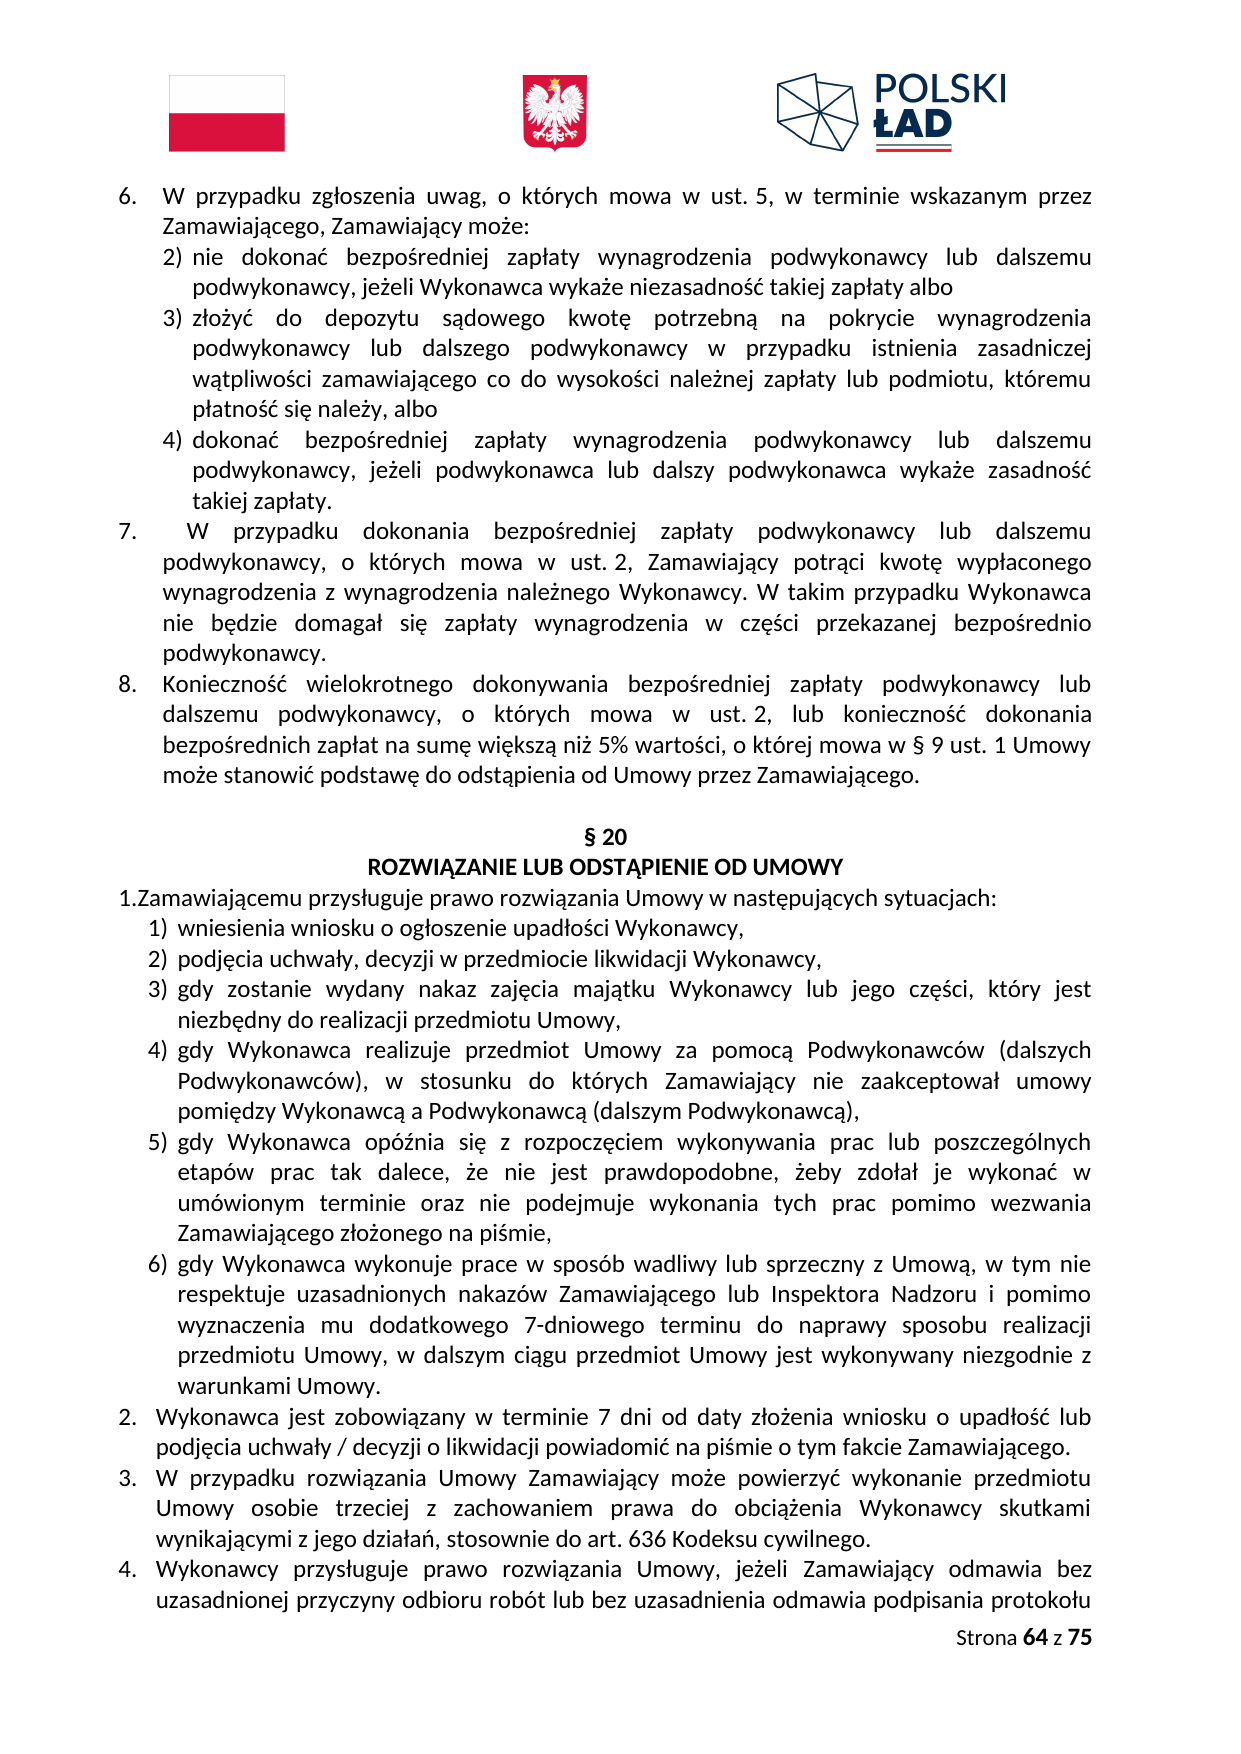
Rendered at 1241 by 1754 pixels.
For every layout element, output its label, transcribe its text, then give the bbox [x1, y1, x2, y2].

list W przypadku dokonania bezpośredniej zapłaty podwykonawcy lub dalszemu podwykonawcy, o których mowa w ust. 2, Zamawiający potrąci kwotę wypłaconego wynagrodzenia z wynagrodzenia należnego Wykonawcy. W takim przypadku Wykonawca nie będzie domagał się zapłaty wynagrodzenia w części przekazanej bezpośrednio podwykonawcy. [118, 516, 1092, 668]
picture [777, 73, 1005, 152]
picture [522, 75, 587, 152]
text ROZWIĄZANIE LUB ODSTĄPIENIE OD UMOWY [118, 851, 1092, 882]
list podjęcia uchwały, decyzji w przedmiocie likwidacji Wykonawcy, [148, 943, 1092, 973]
list Konieczność wielokrotnego dokonywania bezpośredniej zapłaty podwykonawcy lub dalszemu podwykonawcy, o których mowa w ust. 2, lub konieczność dokonania bezpośrednich zapłat na sumę większą niż 5% wartości, o której mowa w § 9 ust. 1 Umowy może stanowić podstawę do odstąpienia od Umowy przez Zamawiającego. [118, 668, 1092, 790]
list złożyć do depozytu sądowego kwotę potrzebną na pokrycie wynagrodzenia podwykonawcy lub dalszego podwykonawcy w przypadku istnienia zasadniczej wątpliwości zamawiającego co do wysokości należnej zapłaty lub podmiotu, któremu płatność się należy, albo [162, 302, 1092, 424]
list nie dokonać bezpośredniej zapłaty wynagrodzenia podwykonawcy lub dalszemu podwykonawcy, jeżeli Wykonawca wykaże niezasadność takiej zapłaty albo [162, 241, 1092, 302]
list wniesienia wniosku o ogłoszenie upadłości Wykonawcy, [148, 912, 1092, 943]
list gdy Wykonawca wykonuje prace w sposób wadliwy lub sprzeczny z Umową, w tym nie respektuje uzasadnionych nakazów Zamawiającego lub Inspektora Nadzoru i pomimo wyznaczenia mu dodatkowego 7-dniowego terminu do naprawy sposobu realizacji przedmiotu Umowy, w dalszym ciągu przedmiot Umowy jest wykonywany niezgodnie z warunkami Umowy. [148, 1248, 1092, 1401]
list W przypadku rozwiązania Umowy Zamawiający może powierzyć wykonanie przedmiotu Umowy osobie trzeciej z zachowaniem prawa do obciążenia Wykonawcy skutkami wynikającymi z jego działań, stosownie do art. 636 Kodeksu cywilnego. [118, 1462, 1092, 1553]
list dokonać bezpośredniej zapłaty wynagrodzenia podwykonawcy lub dalszemu podwykonawcy, jeżeli podwykonawca lub dalszy podwykonawca wykaże zasadność takiej zapłaty. [162, 424, 1092, 516]
list gdy zostanie wydany nakaz zajęcia majątku Wykonawcy lub jego części, który jest niezbędny do realizacji przedmiotu Umowy, [148, 973, 1092, 1034]
picture [169, 75, 285, 152]
list Wykonawca jest zobowiązany w terminie 7 dni od daty złożenia wniosku o upadłość lub podjęcia uchwały / decyzji o likwidacji powiadomić na piśmie o tym fakcie Zamawiającego. [118, 1401, 1092, 1462]
list W przypadku zgłoszenia uwag, o których mowa w ust. 5, w terminie wskazanym przez Zamawiającego, Zamawiający może: [118, 180, 1092, 241]
list gdy Wykonawca realizuje przedmiot Umowy za pomocą Podwykonawców (dalszych Podwykonawców), w stosunku do których Zamawiający nie zaakceptował umowy pomiędzy Wykonawcą a Podwykonawcą (dalszym Podwykonawcą), [148, 1034, 1092, 1126]
list Zamawiającemu przysługuje prawo rozwiązania Umowy w następujących sytuacjach: [118, 882, 1092, 912]
list gdy Wykonawca opóźnia się z rozpoczęciem wykonywania prac lub poszczególnych etapów prac tak dalece, że nie jest prawdopodobne, żeby zdołał je wykonać w umówionym terminie oraz nie podejmuje wykonania tych prac pomimo wezwania Zamawiającego złożonego na piśmie, [148, 1126, 1092, 1248]
text § 20 [118, 821, 1092, 851]
